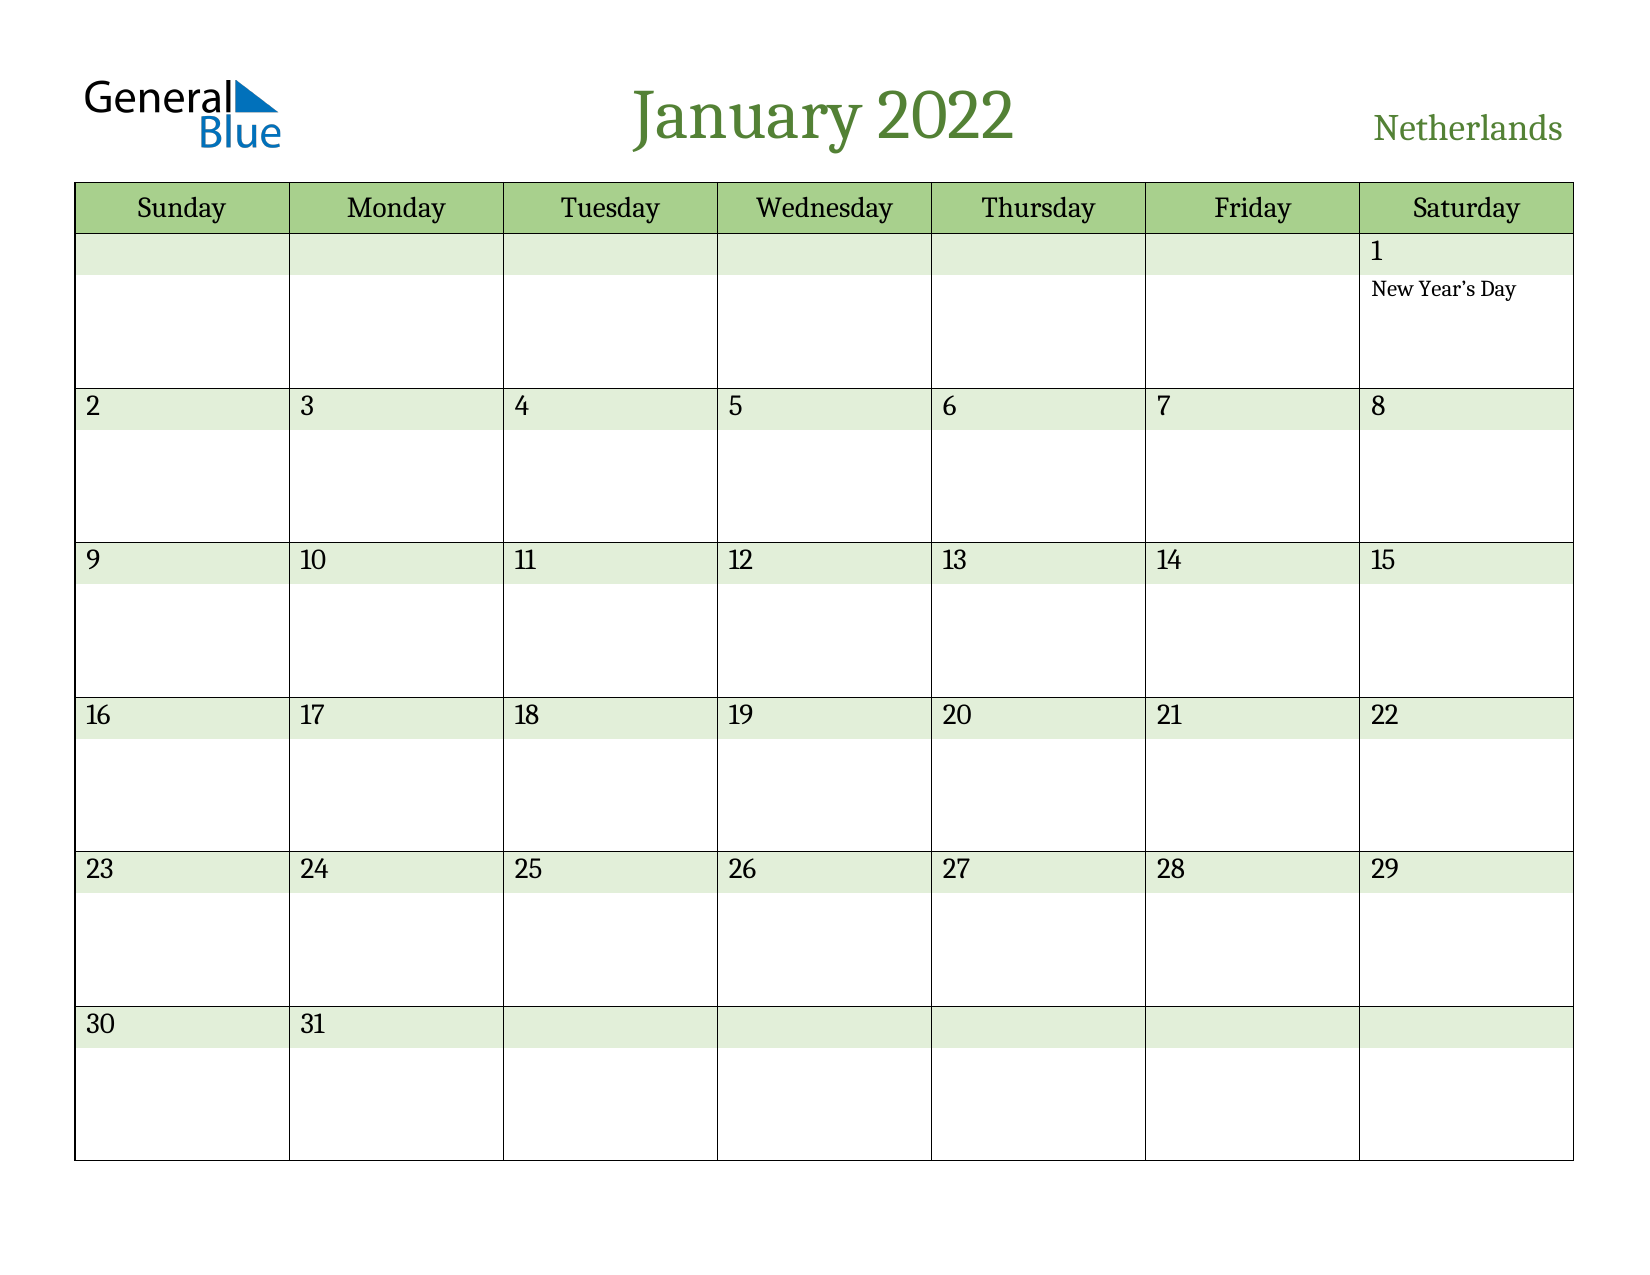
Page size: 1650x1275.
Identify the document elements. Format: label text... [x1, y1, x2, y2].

table_cell Saturday [1360, 183, 1573, 233]
table_cell 3 [290, 389, 503, 430]
table_cell 18 [504, 698, 717, 739]
table_cell [718, 1048, 931, 1160]
table_cell [718, 584, 931, 697]
table_cell [932, 234, 1145, 275]
table_cell [290, 275, 503, 388]
table_cell 10 [290, 543, 503, 584]
table_cell 21 [1146, 698, 1359, 739]
table_cell [1146, 739, 1359, 851]
table_cell [1146, 234, 1359, 275]
table_cell [290, 1048, 503, 1160]
table_cell 24 [290, 852, 503, 893]
table_cell 28 [1146, 852, 1359, 893]
table_cell 7 [1146, 389, 1359, 430]
table_cell [718, 275, 931, 388]
table_cell Sunday [76, 183, 289, 233]
table_cell 6 [932, 389, 1145, 430]
table_cell Tuesday [504, 183, 717, 233]
table_cell 27 [932, 852, 1145, 893]
table_cell [718, 1007, 931, 1048]
table_cell 30 [76, 1007, 289, 1048]
table_cell [1146, 275, 1359, 388]
table_cell 5 [718, 389, 931, 430]
table_header [75, 75, 503, 182]
table_cell Monday [290, 183, 503, 233]
table_cell Wednesday [718, 183, 931, 233]
table_cell [932, 584, 1145, 697]
table_cell 15 [1360, 543, 1573, 584]
table_cell 17 [290, 698, 503, 739]
table_header Netherlands [1146, 75, 1574, 182]
table_cell [932, 430, 1145, 542]
table_cell [76, 584, 289, 697]
table_cell [76, 739, 289, 851]
table_cell 19 [718, 698, 931, 739]
table_header January 2022 [503, 75, 1146, 182]
table_cell [290, 739, 503, 851]
table_cell 9 [76, 543, 289, 584]
table_cell [1146, 584, 1359, 697]
table_cell [1360, 584, 1573, 697]
table_cell 29 [1360, 852, 1573, 893]
table_cell [1360, 430, 1573, 542]
table_cell [932, 893, 1145, 1006]
table_cell [504, 1007, 717, 1048]
table_cell [932, 1048, 1145, 1160]
table_cell [504, 430, 717, 542]
table_cell [290, 584, 503, 697]
table_cell [932, 275, 1145, 388]
table_cell [504, 739, 717, 851]
table_cell [1146, 1048, 1359, 1160]
table_cell [932, 1007, 1145, 1048]
table_cell 12 [718, 543, 931, 584]
table_cell [1360, 1007, 1573, 1048]
table_cell 25 [504, 852, 717, 893]
table_cell [504, 275, 717, 388]
table_cell [504, 1048, 717, 1160]
table_cell [932, 739, 1145, 851]
table_cell New Year’s Day [1360, 275, 1573, 388]
table_cell [290, 893, 503, 1006]
table_cell [718, 893, 931, 1006]
table_cell Friday [1146, 183, 1359, 233]
table_cell 26 [718, 852, 931, 893]
table_cell [1360, 893, 1573, 1006]
table_cell 11 [504, 543, 717, 584]
table_cell 1 [1360, 234, 1573, 275]
table_cell [290, 430, 503, 542]
table_cell [1146, 893, 1359, 1006]
table_cell 13 [932, 543, 1145, 584]
table_cell 16 [76, 698, 289, 739]
table_cell [718, 739, 931, 851]
table_cell [76, 893, 289, 1006]
table_cell [718, 430, 931, 542]
table_cell [1146, 430, 1359, 542]
table_cell [504, 893, 717, 1006]
table_cell [1360, 1048, 1573, 1160]
table_cell [76, 234, 289, 275]
table_cell [76, 1048, 289, 1160]
table_cell [1146, 1007, 1359, 1048]
table_cell 20 [932, 698, 1145, 739]
table_cell [76, 275, 289, 388]
table_cell 8 [1360, 389, 1573, 430]
table_cell 22 [1360, 698, 1573, 739]
table_cell 2 [76, 389, 289, 430]
table_cell [504, 234, 717, 275]
table_cell 4 [504, 389, 717, 430]
table_cell [718, 234, 931, 275]
table_cell [76, 430, 289, 542]
table_cell 31 [290, 1007, 503, 1048]
table_cell Thursday [932, 183, 1145, 233]
table_cell [504, 584, 717, 697]
table_cell 23 [76, 852, 289, 893]
table_cell [1360, 739, 1573, 851]
table_cell 14 [1146, 543, 1359, 584]
table_cell [290, 234, 503, 275]
picture [85, 80, 281, 148]
